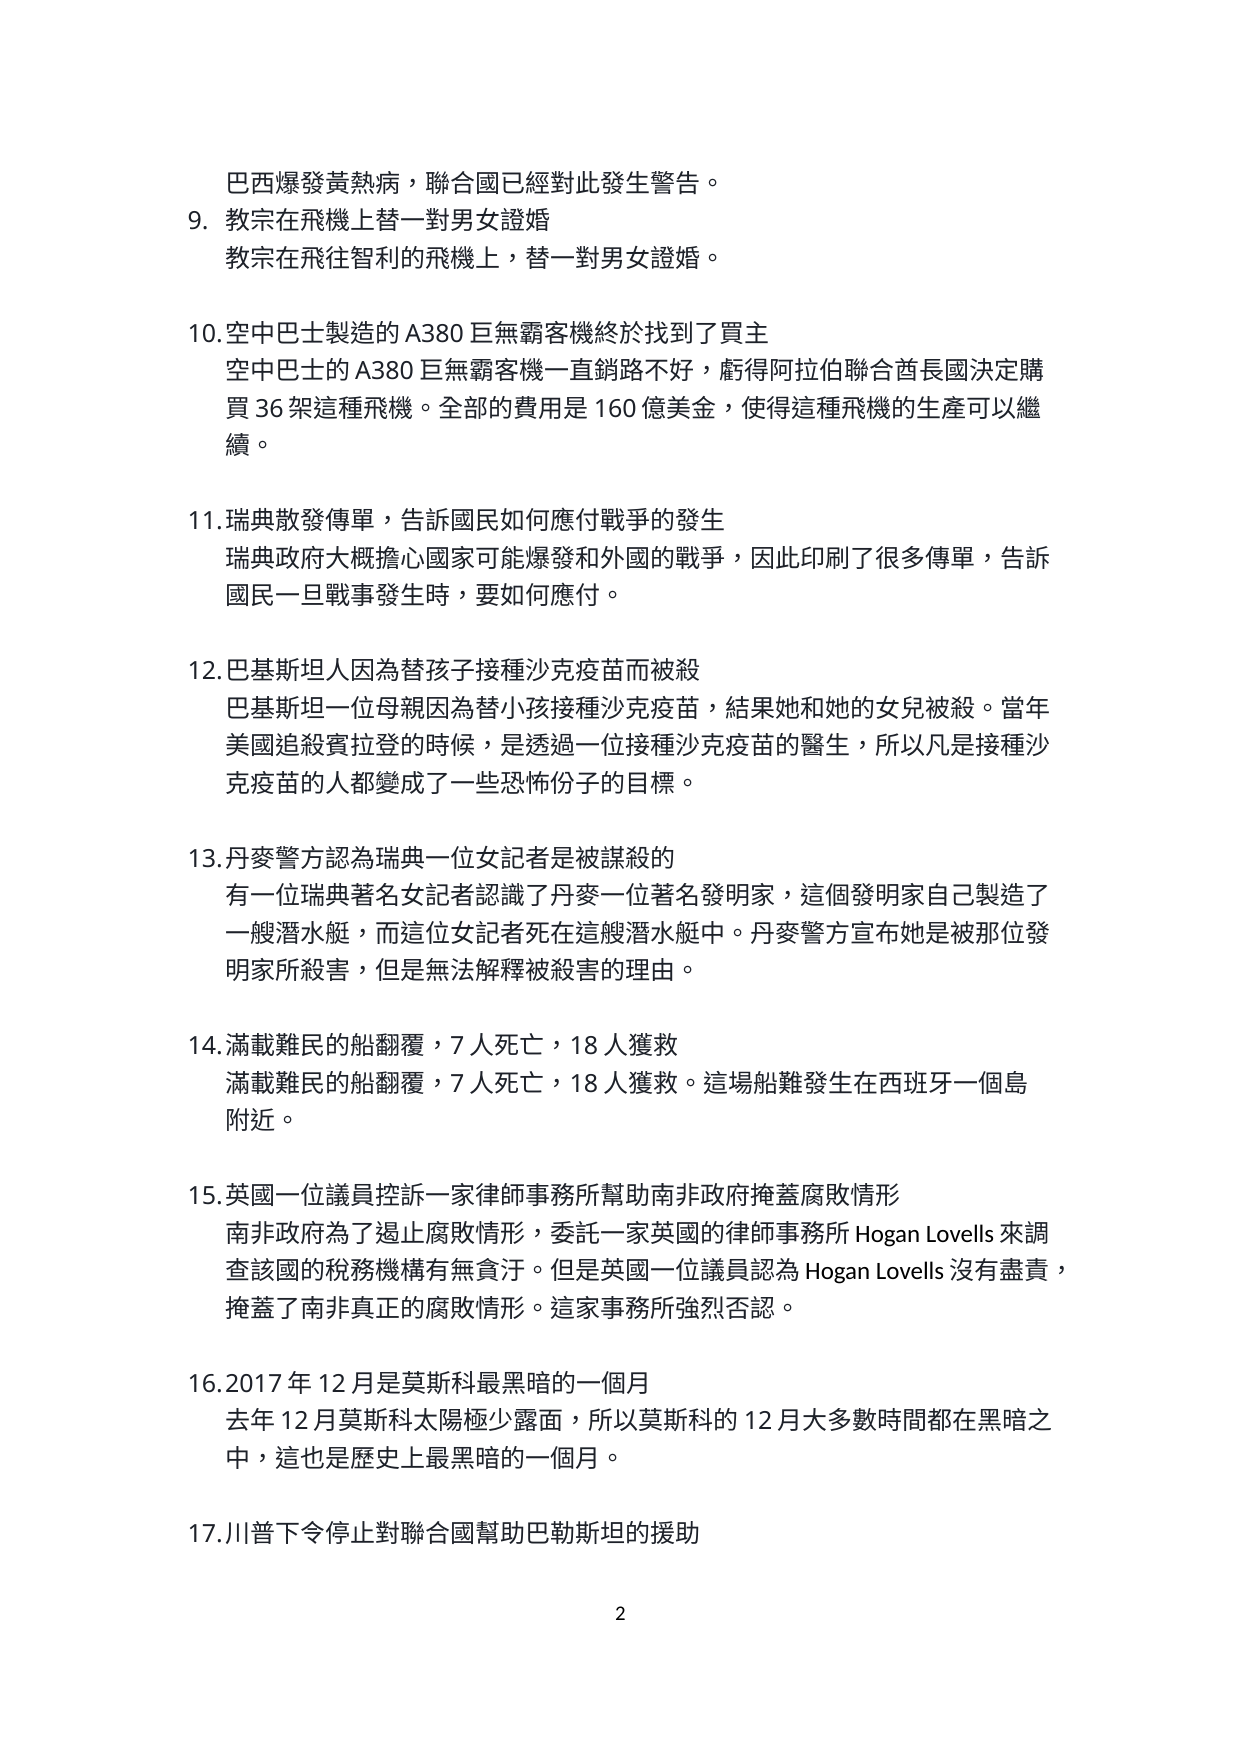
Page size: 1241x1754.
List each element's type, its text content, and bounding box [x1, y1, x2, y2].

list 空中巴士的A380巨無霸客機一直銷路不好，虧得阿拉伯聯合酋長國決定購買36架這種飛機。全部的費用是160億美金，使得這種飛機的生產可以繼續。 [225, 350, 1053, 462]
list 空中巴士製造的A380巨無霸客機終於找到了買主 [187, 312, 1053, 350]
list 南非政府為了遏止腐敗情形，委託一家英國的律師事務所Hogan Lovells來調查該國的稅務機構有無貪汙。但是英國一位議員認為Hogan Lovells沒有盡責，掩蓋了南非真正的腐敗情形。這家事務所強烈否認。 [225, 1212, 1053, 1325]
list 巴西爆發黃熱病，聯合國已經對此發生警告。 [225, 162, 1053, 200]
list 滿載難民的船翻覆，7人死亡，18人獲救。這場船難發生在西班牙一個島附近。 [225, 1062, 1053, 1137]
list 巴基斯坦一位母親因為替小孩接種沙克疫苗，結果她和她的女兒被殺。當年美國追殺賓拉登的時候，是透過一位接種沙克疫苗的醫生，所以凡是接種沙克疫苗的人都變成了一些恐怖份子的目標。 [225, 687, 1053, 800]
list 2017年12月是莫斯科最黑暗的一個月 [187, 1362, 1053, 1400]
list 丹麥警方認為瑞典一位女記者是被謀殺的 [187, 837, 1053, 875]
list 瑞典政府大概擔心國家可能爆發和外國的戰爭，因此印刷了很多傳單，告訴國民一旦戰事發生時，要如何應付。 [225, 537, 1053, 612]
list 去年12月莫斯科太陽極少露面，所以莫斯科的12月大多數時間都在黑暗之中，這也是歷史上最黑暗的一個月。 [225, 1400, 1053, 1475]
list 瑞典散發傳單，告訴國民如何應付戰爭的發生 [187, 500, 1053, 537]
list 滿載難民的船翻覆，7人死亡，18人獲救 [187, 1025, 1053, 1062]
list 巴基斯坦人因為替孩子接種沙克疫苗而被殺 [187, 650, 1053, 687]
list 教宗在飛往智利的飛機上，替一對男女證婚。 [225, 237, 1053, 275]
list 英國一位議員控訴一家律師事務所幫助南非政府掩蓋腐敗情形 [187, 1175, 1053, 1212]
list 有一位瑞典著名女記者認識了丹麥一位著名發明家，這個發明家自己製造了一艘潛水艇，而這位女記者死在這艘潛水艇中。丹麥警方宣布她是被那位發明家所殺害，但是無法解釋被殺害的理由。 [225, 875, 1053, 987]
list 川普下令停止對聯合國幫助巴勒斯坦的援助 [187, 1512, 1053, 1550]
list 教宗在飛機上替一對男女證婚 [187, 200, 1053, 237]
